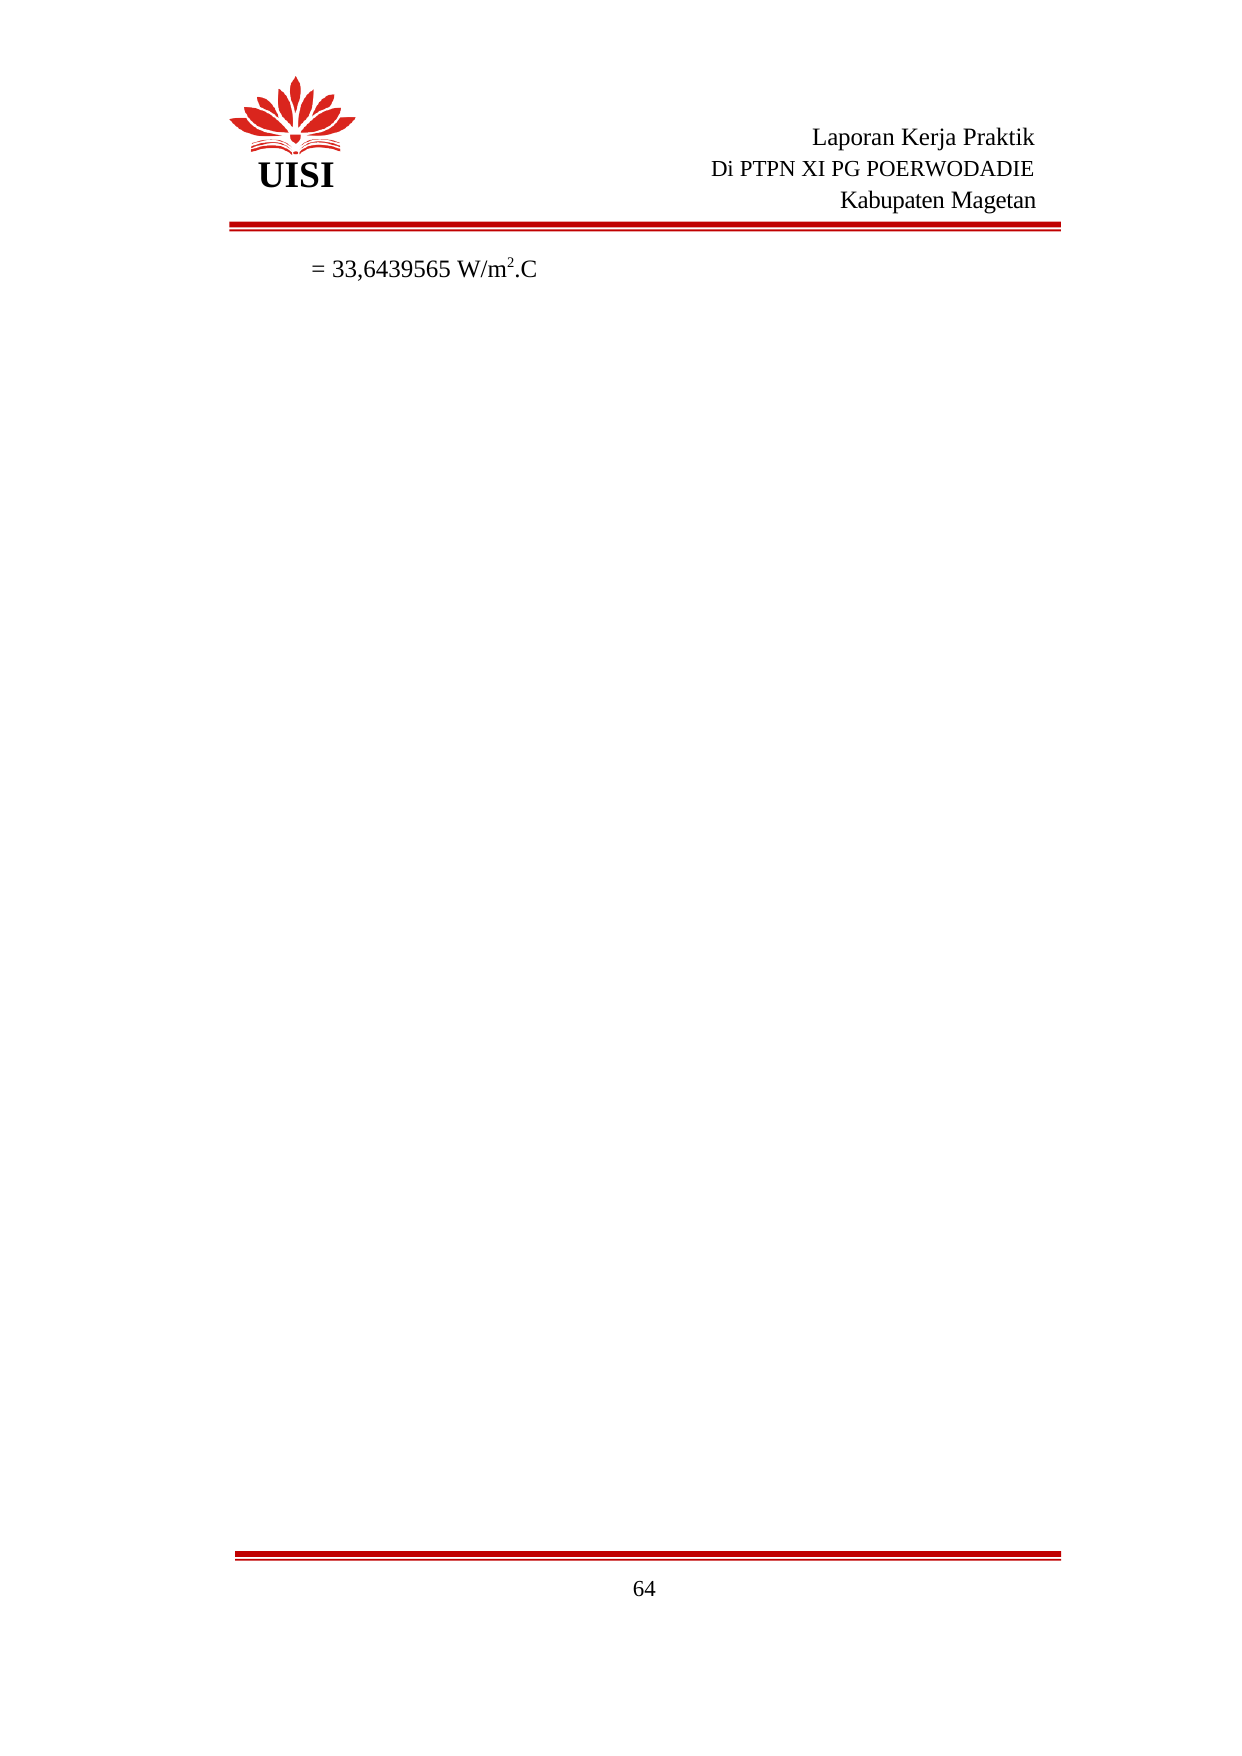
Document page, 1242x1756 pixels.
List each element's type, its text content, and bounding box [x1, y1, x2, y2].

picture [229, 76, 356, 155]
text = 33,6439565 W/m2.C [311, 254, 1237, 283]
